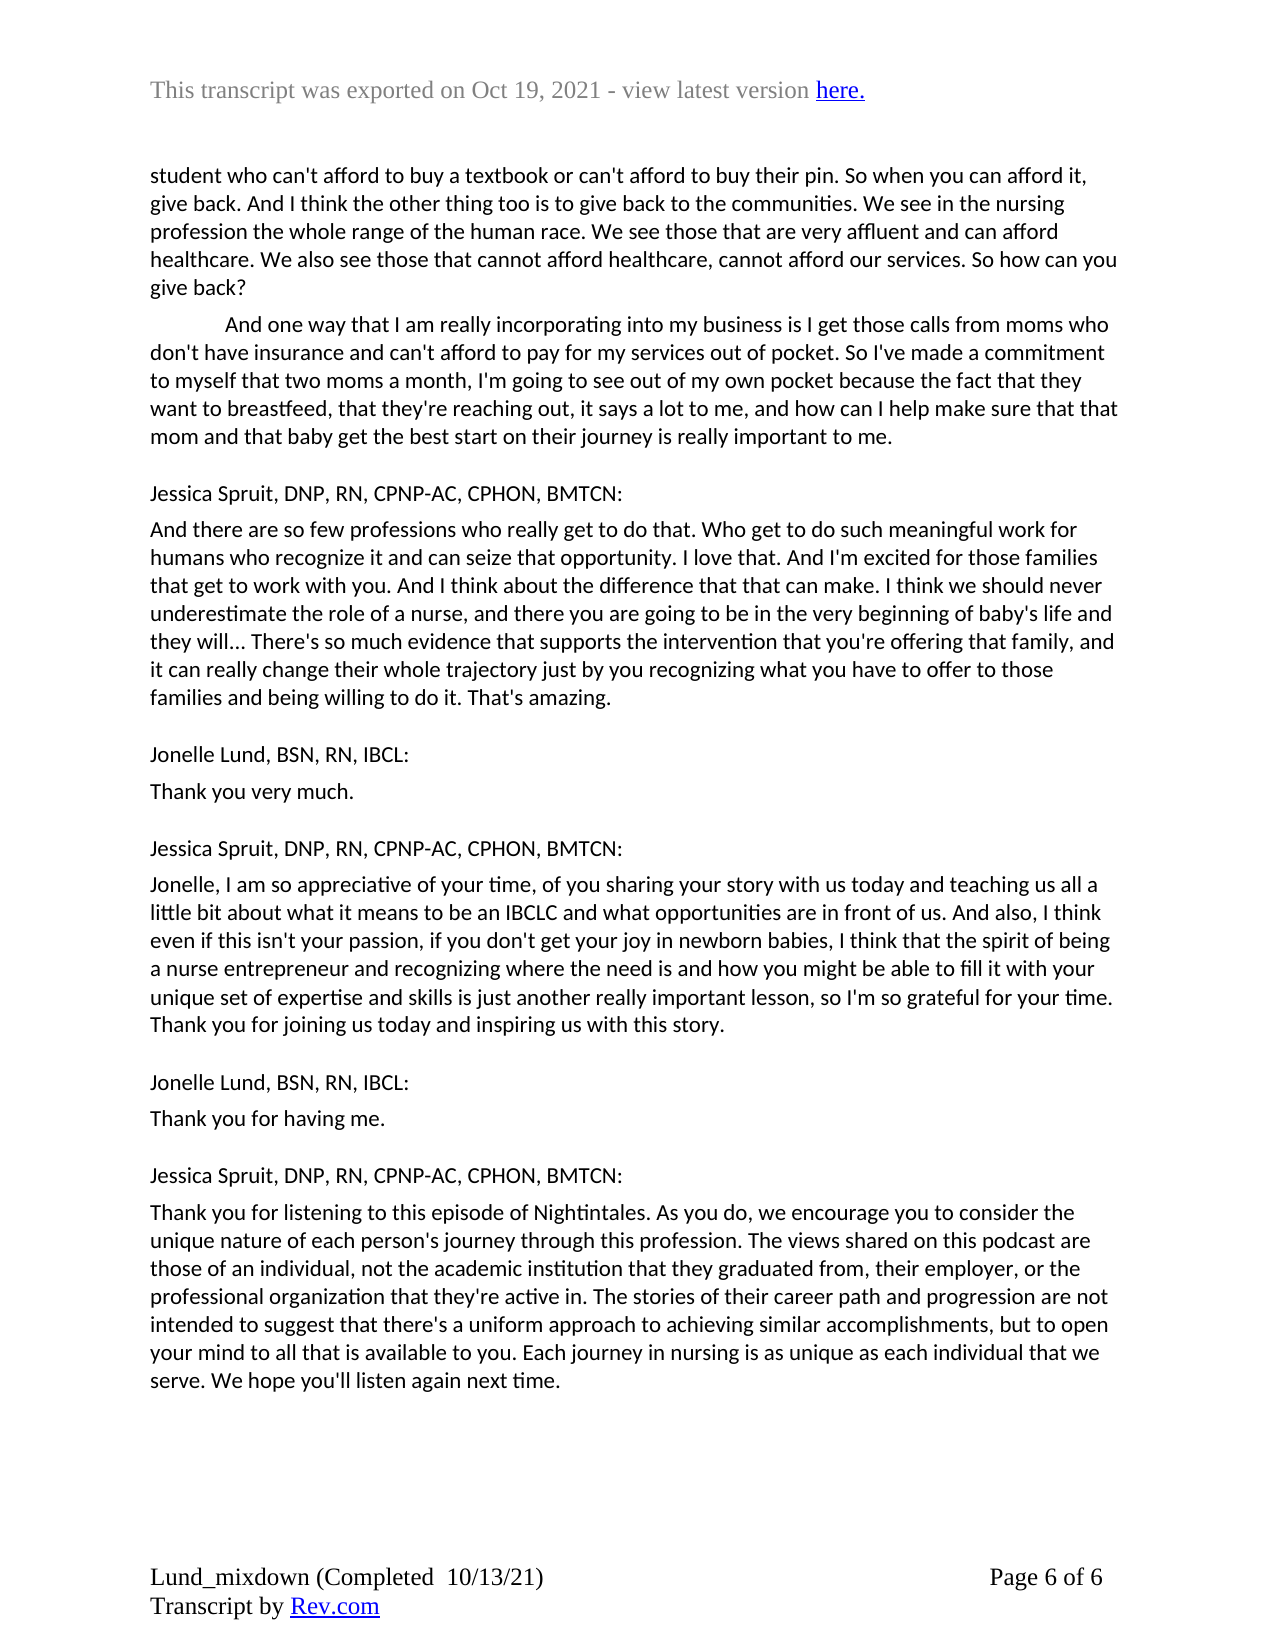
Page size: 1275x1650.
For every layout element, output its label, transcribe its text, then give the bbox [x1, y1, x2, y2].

text And there are so few professions who really get to do that. Who get to do such meaningful work for humans who recognize it and can seize that opportunity. I love that. And I'm excited for those families that get to work with you. And I think about the difference that that can make. I think we should never underestimate the role of a nurse, and there you are going to be in the very beginning of baby's life and they will... There's so much evidence that supports the intervention that you're offering that family, and it can really change their whole trajectory just by you recognizing what you have to offer to those families and being willing to do it. That's amazing. [150, 515, 1125, 711]
text Jonelle Lund, BSN, RN, IBCL: [150, 1068, 1125, 1096]
text Jessica Spruit, DNP, RN, CPNP-AC, CPHON, BMTCN: [150, 1161, 1125, 1189]
text Thank you very much. [150, 777, 1125, 805]
text And one way that I am really incorporating into my business is I get those calls from moms who don't have insurance and can't afford to pay for my services out of pocket. So I've made a commitment to myself that two moms a month, I'm going to see out of my own pocket because the fact that they want to breastfeed, that they're reaching out, it says a lot to me, and how can I help make sure that that mom and that baby get the best start on their journey is really important to me. [150, 310, 1125, 450]
text Jessica Spruit, DNP, RN, CPNP-AC, CPHON, BMTCN: [150, 834, 1125, 862]
text Thank you for having me. [150, 1104, 1125, 1132]
text Thank you for listening to this episode of Nightintales. As you do, we encourage you to consider the unique nature of each person's journey through this profession. The views shared on this podcast are those of an individual, not the academic institution that they graduated from, their employer, or the professional organization that they're active in. The stories of their career path and progression are not intended to suggest that there's a uniform approach to achieving similar accomplishments, but to open your mind to all that is available to you. Each journey in nursing is as unique as each individual that we serve. We hope you'll listen again next time. [150, 1198, 1125, 1394]
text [150, 161, 1125, 301]
text Jonelle, I am so appreciative of your time, of you sharing your story with us today and teaching us all a little bit about what it means to be an IBCLC and what opportunities are in front of us. And also, I think even if this isn't your passion, if you don't get your joy in newborn babies, I think that the spirit of being a nurse entrepreneur and recognizing where the need is and how you might be able to fill it with your unique set of expertise and skills is just another really important lesson, so I'm so grateful for your time. Thank you for joining us today and inspiring us with this story. [150, 871, 1125, 1039]
text Jessica Spruit, DNP, RN, CPNP-AC, CPHON, BMTCN: [150, 479, 1125, 507]
text Jonelle Lund, BSN, RN, IBCL: [150, 741, 1125, 769]
